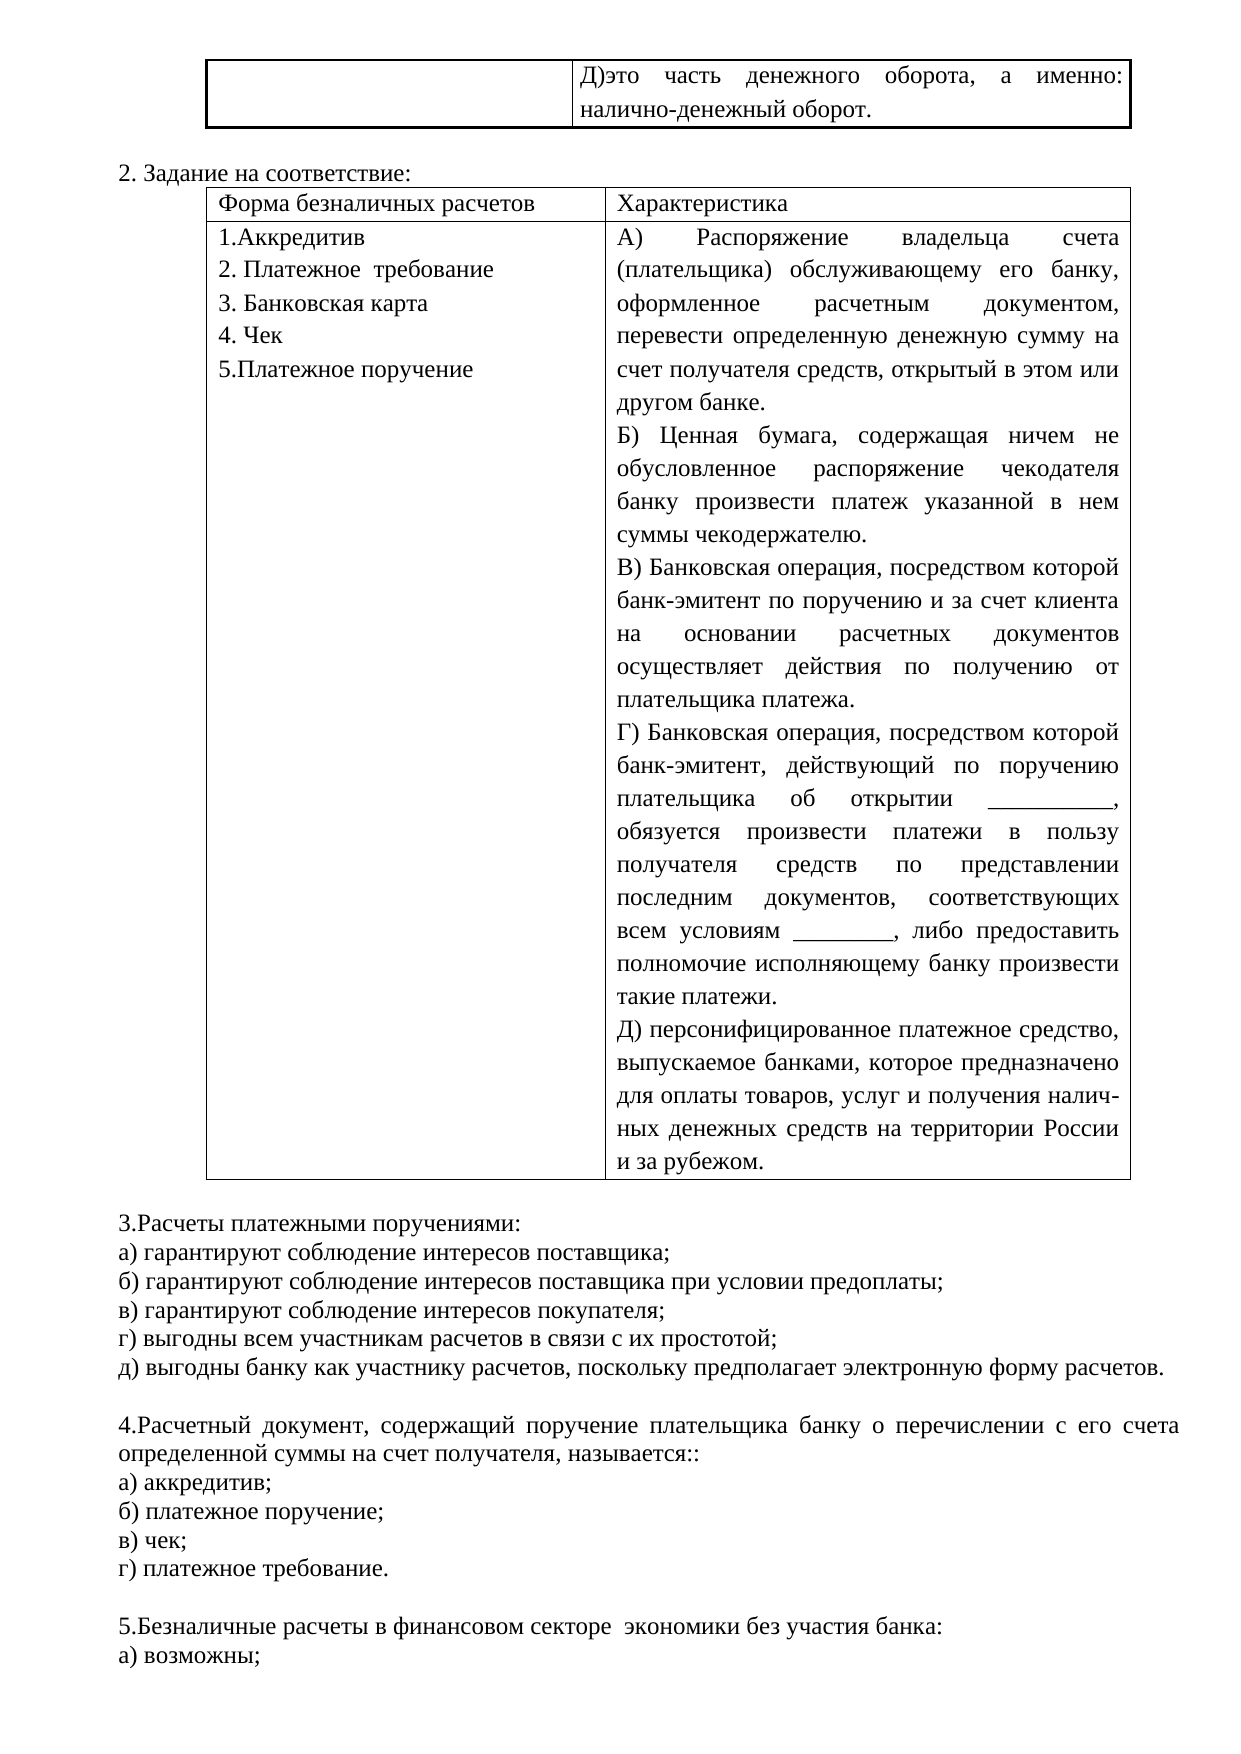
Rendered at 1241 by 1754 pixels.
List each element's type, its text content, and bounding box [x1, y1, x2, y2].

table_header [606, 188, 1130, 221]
text а) гарантируют соблюдение интересов поставщика; [118, 1237, 1181, 1266]
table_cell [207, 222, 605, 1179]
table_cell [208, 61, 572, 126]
text б) гарантируют соблюдение интересов поставщика при условии предоплаты; [118, 1266, 1181, 1295]
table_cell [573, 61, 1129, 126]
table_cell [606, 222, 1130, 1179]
text в) гарантируют соблюдение интересов покупателя; [118, 1295, 1181, 1323]
text а) возможны; [118, 1640, 1181, 1668]
text г) выгодны всем участникам расчетов в связи с их простотой; [118, 1323, 1181, 1352]
text в) чек; [118, 1525, 1181, 1553]
text а) аккредитив; [118, 1467, 1181, 1496]
text 3.Расчеты платежными поручениями: [118, 1208, 1181, 1237]
text 5.Безналичные расчеты в финансовом секторе экономики без участия банка: [118, 1611, 1181, 1640]
text 4.Расчетный документ, содержащий поручение плательщика банку о перечислении с его счета определенной суммы на счет получателя, называется:: [118, 1410, 1181, 1467]
text г) платежное требование. [118, 1553, 1181, 1582]
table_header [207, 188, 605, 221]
text д) выгодны банку как участнику расчетов, поскольку предполагает электронную форму расчетов. [118, 1352, 1181, 1381]
text 2. Задание на соответствие: [118, 158, 1181, 187]
text б) платежное поручение; [118, 1496, 1181, 1525]
